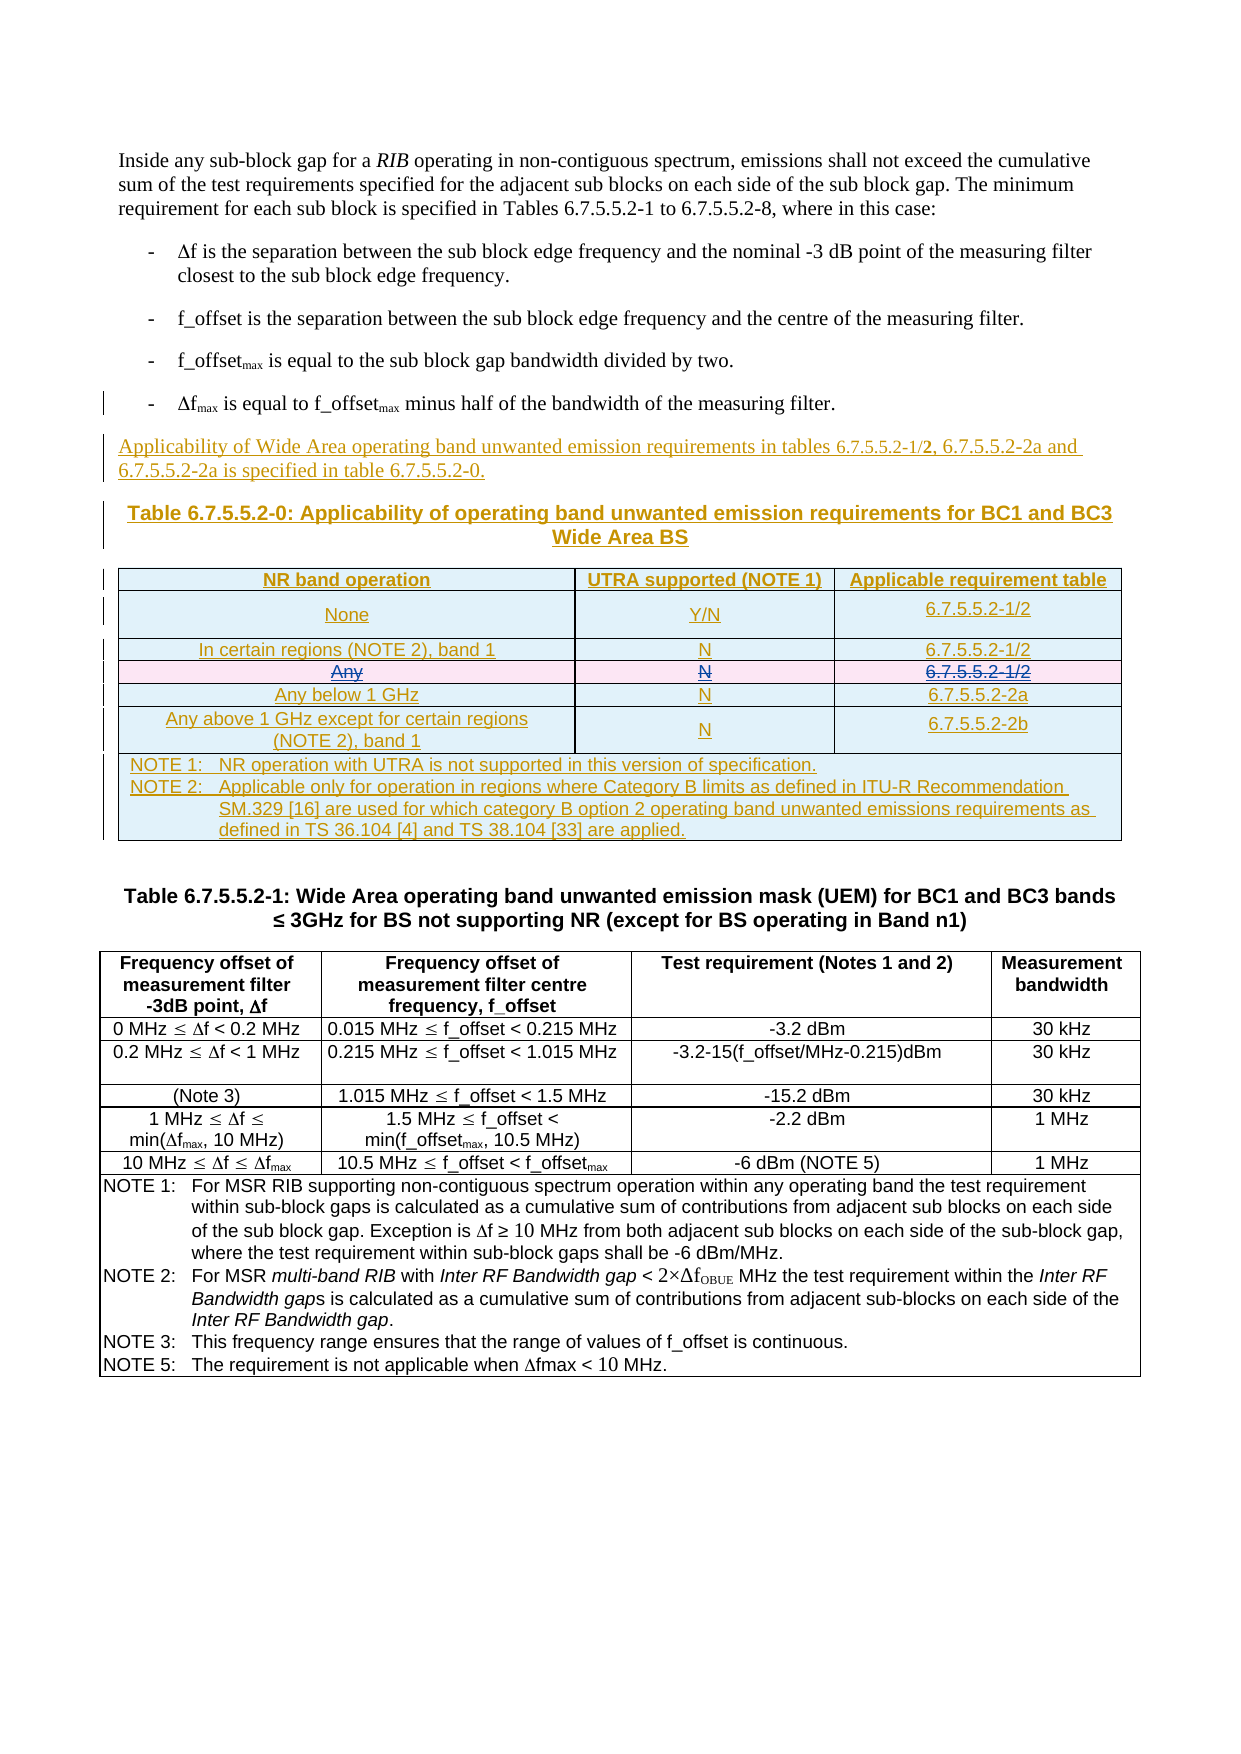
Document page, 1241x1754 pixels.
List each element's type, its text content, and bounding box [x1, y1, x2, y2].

table_cell 10.5 MHz f_offset < f_offsetmax [322, 1152, 631, 1173]
table_cell -3.2-15(f_offset/MHz-0.215)dBm [632, 1041, 991, 1084]
text - f_offset is the separation between the sub block edge frequency and the centre of the measuring filter. [148, 306, 1122, 329]
table_header Test requirement (Notes 1 and 2) [632, 952, 991, 1017]
table_header Frequency offset of measurement filter -3dB point, f [101, 952, 321, 1017]
text Inside any sub-block gap for a RIB operating in non-contiguous spectrum, emissions shall not exceed the cumulative sum of the test requirements specified for the adjacent sub blocks on each side of the sub block gap. The minimum requirement for each sub block is specified in Tables 6.7.5.5.2-1 to 6.7.5.5.2-8, where in this case: [118, 148, 1122, 220]
table_cell 0 MHz f < 0.2 MHz [101, 1018, 321, 1039]
table_cell 1 MHz [992, 1152, 1140, 1173]
text - f is the separation between the sub block edge frequency and the nominal -3 dB point of the measuring filter closest to the sub block edge frequency. [148, 239, 1122, 287]
table_cell (Note 3) [101, 1085, 321, 1106]
table_cell -3.2 dBm [632, 1018, 991, 1039]
table_cell -2.2 dBm [632, 1108, 991, 1151]
table_cell -15.2 dBm [632, 1085, 991, 1106]
table_cell 1 MHz [992, 1108, 1140, 1151]
table_cell 30 kHz [992, 1085, 1140, 1106]
table_cell 0.215 MHz f_offset < 1.015 MHz [322, 1041, 631, 1084]
table_cell -6 dBm (NOTE 5) [632, 1152, 991, 1173]
table_cell 0.015 MHz f_offset < 0.215 MHz [322, 1018, 631, 1039]
table_cell 1.015 MHz f_offset < 1.5 MHz [322, 1085, 631, 1106]
table_cell 30 kHz [992, 1041, 1140, 1084]
text - fmax is equal to f_offsetmax minus half of the bandwidth of the measuring filter. [148, 391, 1122, 415]
text Table 6.7.5.5.2-1: Wide Area operating band unwanted emission mask (UEM) for BC1 and BC3 bands ≤ 3GHz for BS not supporting NR (except for BS operating in Band n1) [118, 884, 1122, 932]
table_header Measurement bandwidth [992, 952, 1140, 1017]
text - f_offsetmax is equal to the sub block gap bandwidth divided by two. [148, 348, 1122, 372]
table_cell 1 MHz f min(fmax, 10 MHz) [101, 1108, 321, 1151]
table_header Frequency offset of measurement filter centre frequency, f_offset [322, 952, 631, 1017]
table_cell 0.2 MHz f < 1 MHz [101, 1041, 321, 1084]
table_cell 30 kHz [992, 1018, 1140, 1039]
table_cell 10 MHz f fmax [101, 1152, 321, 1173]
table_cell 1.5 MHz f_offset < min(f_offsetmax, 10.5 MHz) [322, 1108, 631, 1151]
